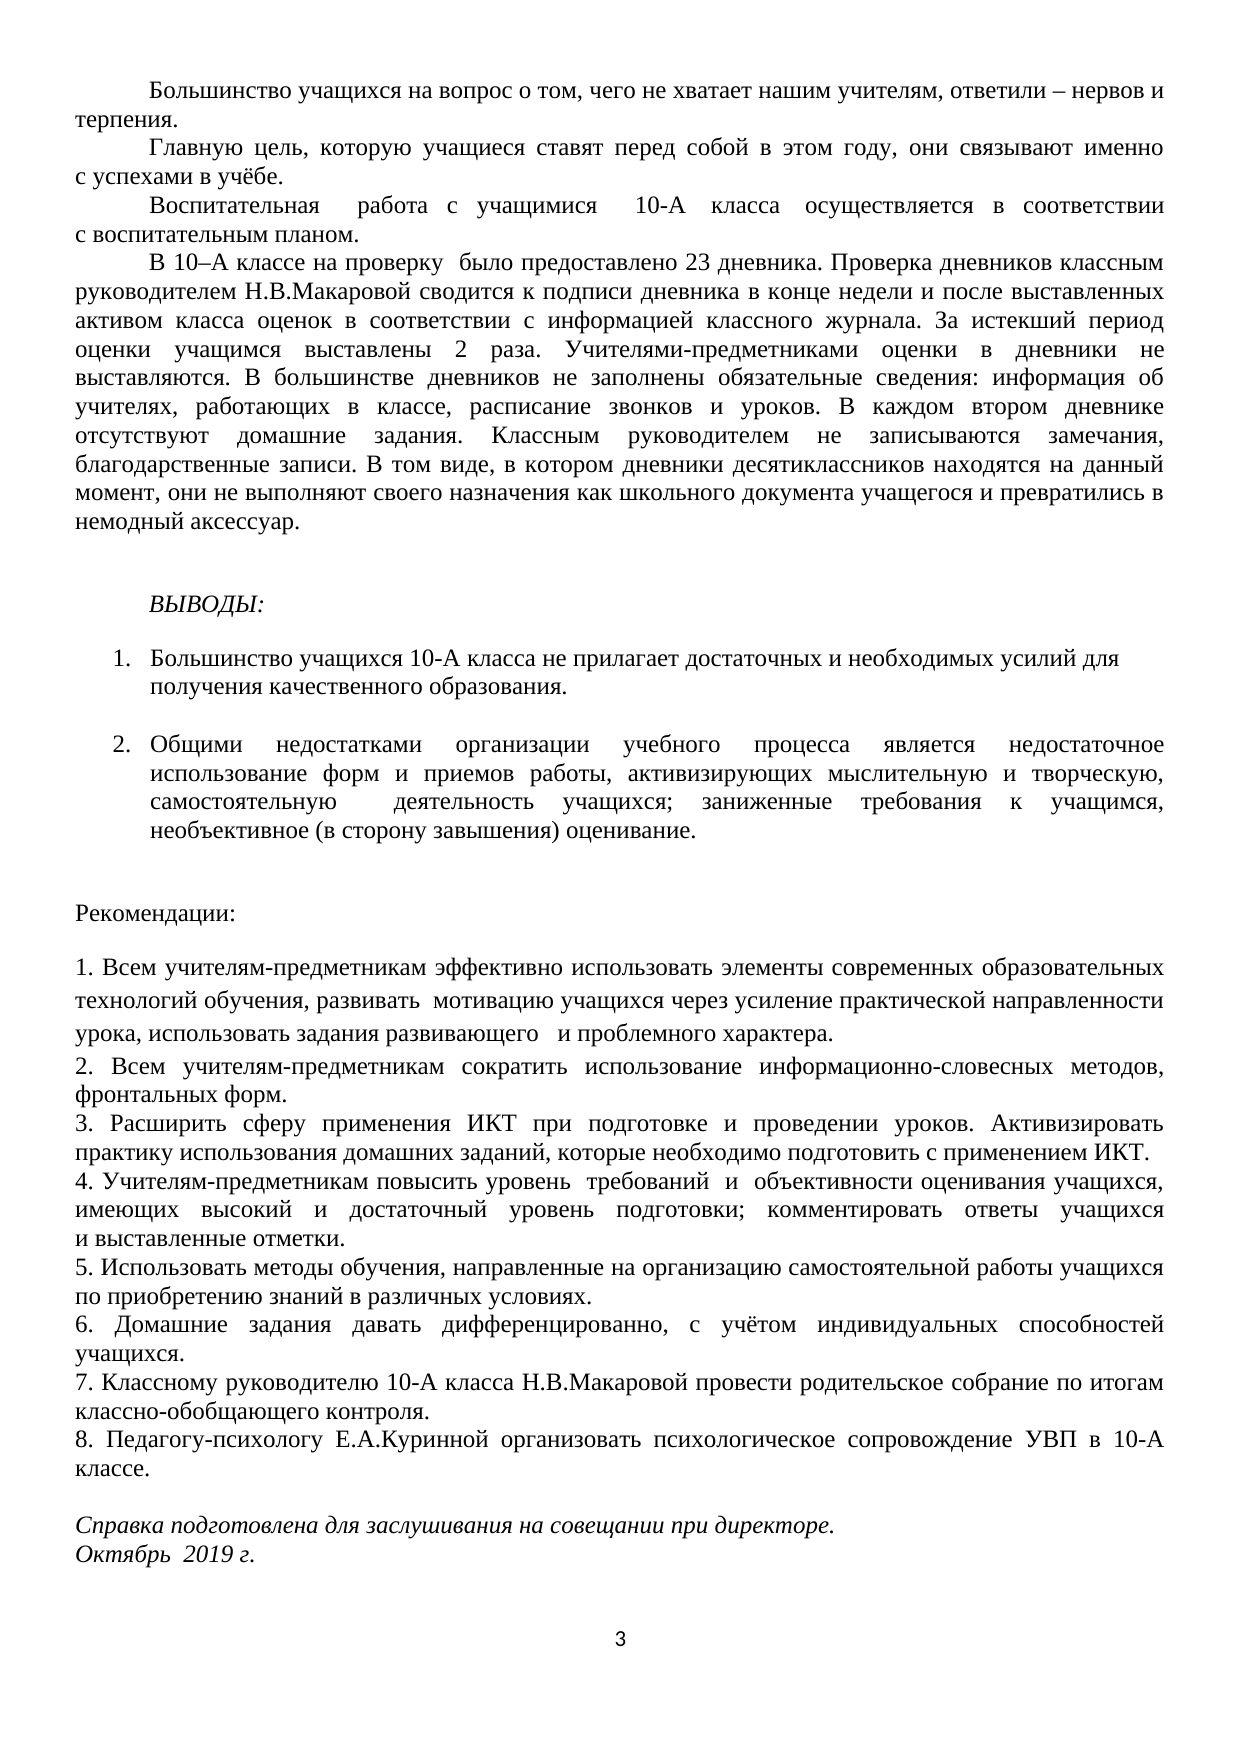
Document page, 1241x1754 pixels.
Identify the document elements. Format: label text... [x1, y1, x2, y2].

text 4. Учителям-предметникам повысить уровень требований и объективности оценивания учащихся, имеющих высокий и достаточный уровень подготовки; комментировать ответы учащихся и выставленные отметки. [75, 1166, 1165, 1252]
text ВЫВОДЫ: [75, 589, 1165, 618]
text Большинство учащихся на вопрос о том, чего не хватает нашим учителям, ответили – нервов и терпения. [75, 75, 1165, 132]
text Справка подготовлена для заслушивания на совещании при директоре. [75, 1510, 1165, 1539]
text 1. Всем учителям-предметникам эффективно использовать элементы современных образовательных технологий обучения, развивать мотивацию учащихся через усиление практической направленности урока, использовать задания развивающего и проблемного характера. [75, 952, 1165, 1046]
text 7. Классному руководителю 10-А класса Н.В.Макаровой провести родительское собрание по итогам классно-обобщающего контроля. [75, 1367, 1165, 1424]
list Общими недостатками организации учебного процесса является недостаточное использование форм и приемов работы, активизирующих мыслительную и творческую, самостоятельную деятельность учащихся; заниженные требования к учащимся, необъективное (в сторону завышения) оценивание. [112, 729, 1165, 844]
text с воспитательным планом. [75, 219, 1165, 247]
text 8. Педагогу-психологу Е.А.Куринной организовать психологическое сопровождение УВП в 10-А классе. [75, 1424, 1165, 1482]
list Большинство учащихся 10-А класса не прилагает достаточных и необходимых усилий для получения качественного образования. [112, 643, 1165, 700]
text 3. Расширить сферу применения ИКТ при подготовке и проведении уроков. Активизировать практику использования домашних заданий, которые необходимо подготовить с применением ИКТ. [75, 1108, 1165, 1166]
text Воспитательная работа с учащимися 10-А класса осуществляется в соответствии [75, 190, 1165, 219]
text Главную цель, которую учащиеся ставят перед собой в этом году, они связывают именно с успехами в учёбе. [75, 132, 1165, 190]
text 6. Домашние задания давать дифференцированно, с учётом индивидуальных способностей учащихся. [75, 1309, 1165, 1367]
text 5. Использовать методы обучения, направленные на организацию самостоятельной работы учащихся по приобретению знаний в различных условиях. [75, 1252, 1165, 1309]
text Октябрь 2019 г. [75, 1539, 1165, 1567]
text 2. Всем учителям-предметникам сократить использование информационно-словесных методов, фронтальных форм. [75, 1051, 1165, 1108]
text В 10–А классе на проверку было предоставлено 23 дневника. Проверка дневников классным руководителем Н.В.Макаровой сводится к подписи дневника в конце недели и после выставленных активом класса оценок в соответствии с информацией классного журнала. За истекший период оценки учащимся выставлены 2 раза. Учителями-предметниками оценки в дневники не выставляются. В большинстве дневников не заполнены обязательные сведения: информация об учителях, работающих в классе, расписание звонков и уроков. В каждом втором дневнике отсутствуют домашние задания. Классным руководителем не записываются замечания, благодарственные записи. В том виде, в котором дневники десятиклассников находятся на данный момент, они не выполняют своего назначения как школьного документа учащегося и превратились в немодный аксессуар. [75, 247, 1165, 535]
text Рекомендации: [75, 898, 1165, 927]
